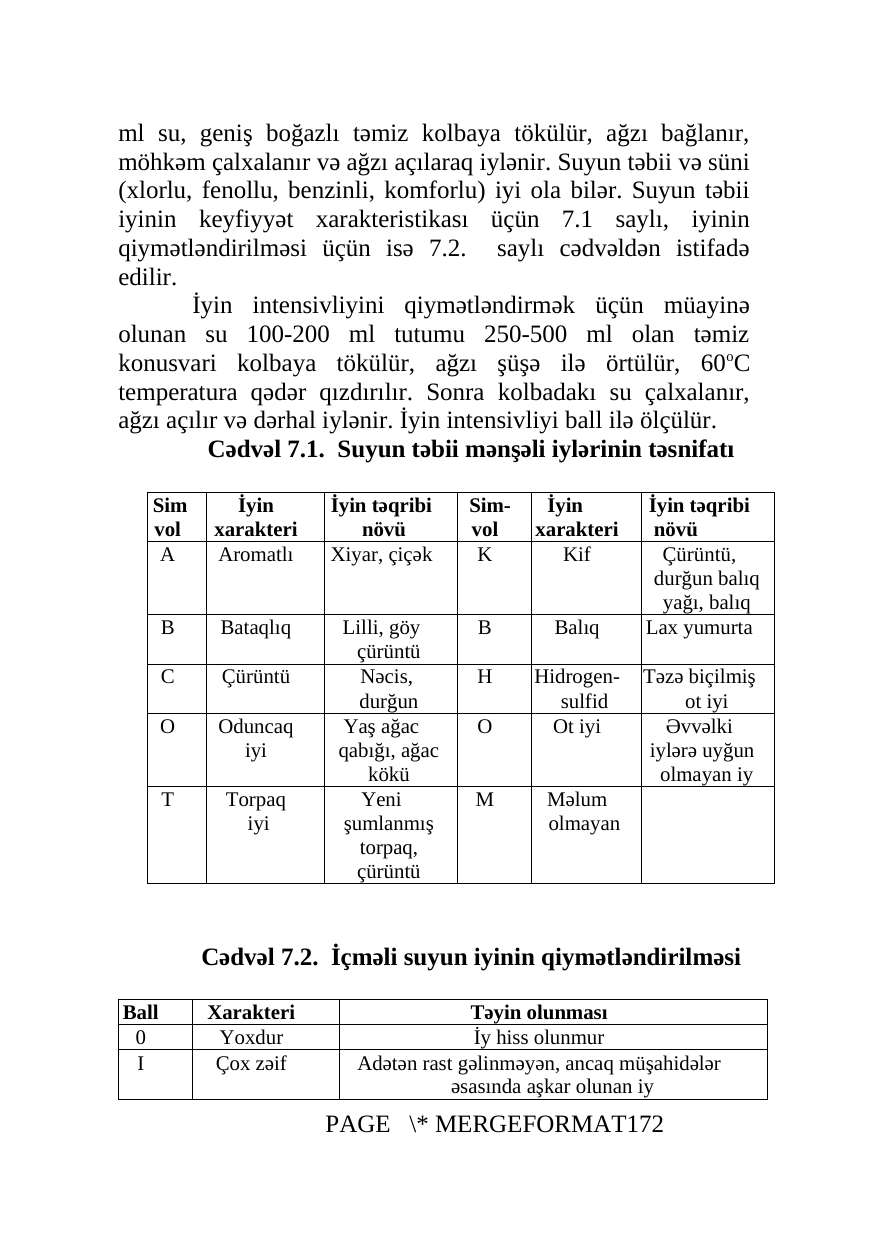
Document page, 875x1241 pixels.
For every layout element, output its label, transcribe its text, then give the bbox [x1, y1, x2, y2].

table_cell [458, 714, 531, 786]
text Cədvəl 7.2. İçməli suyun iyinin qiymətləndirilməsi [118, 942, 750, 970]
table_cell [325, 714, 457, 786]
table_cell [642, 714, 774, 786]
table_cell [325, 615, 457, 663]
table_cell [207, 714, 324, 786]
table_header İyin təqribi növü [325, 493, 457, 541]
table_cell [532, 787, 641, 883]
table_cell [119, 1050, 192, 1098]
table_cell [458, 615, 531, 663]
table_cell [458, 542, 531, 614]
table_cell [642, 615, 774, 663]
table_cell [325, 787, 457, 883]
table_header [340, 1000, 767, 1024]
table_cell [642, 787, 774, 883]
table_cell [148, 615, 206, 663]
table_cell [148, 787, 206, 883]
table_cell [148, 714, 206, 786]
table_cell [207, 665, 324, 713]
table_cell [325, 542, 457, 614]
table_cell Aromatlı [207, 542, 324, 614]
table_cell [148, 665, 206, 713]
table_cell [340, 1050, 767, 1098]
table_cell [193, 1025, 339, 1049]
table_header İyin xarakteri [532, 493, 641, 541]
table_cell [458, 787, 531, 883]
table_header İyin xarakteri [207, 493, 324, 541]
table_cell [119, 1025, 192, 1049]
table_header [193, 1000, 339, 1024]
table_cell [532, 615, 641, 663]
text Cədvəl 7.1. Suyun təbii mənşəli iylərinin təsnifatı [118, 434, 750, 463]
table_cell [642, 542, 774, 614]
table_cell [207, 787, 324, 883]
text İyin intensivliyini qiymətləndirmək üçün müayinə olunan su 100-200 ml tutumu 250-500 ml olan təmiz konusvari kolbaya tökülür, ağzı şüşə ilə örtülür, 60oC temperatura qədər qızdırılır. Sonra kolbadakı su çalxalanır, ağzı açılır və dərhal iylənir. İyin intensivliyi ball ilə ölçülür. [118, 291, 750, 434]
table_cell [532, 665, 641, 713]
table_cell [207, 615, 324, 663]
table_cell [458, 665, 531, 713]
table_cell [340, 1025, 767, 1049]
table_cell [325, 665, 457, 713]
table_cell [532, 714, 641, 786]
table_header İyin təqribi növü [642, 493, 774, 541]
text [118, 118, 750, 291]
table_cell A [148, 542, 206, 614]
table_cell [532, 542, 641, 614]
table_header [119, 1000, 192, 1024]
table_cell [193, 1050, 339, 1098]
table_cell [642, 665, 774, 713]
table_header Sim- vol [458, 493, 531, 541]
table_header Sim vol [148, 493, 206, 541]
